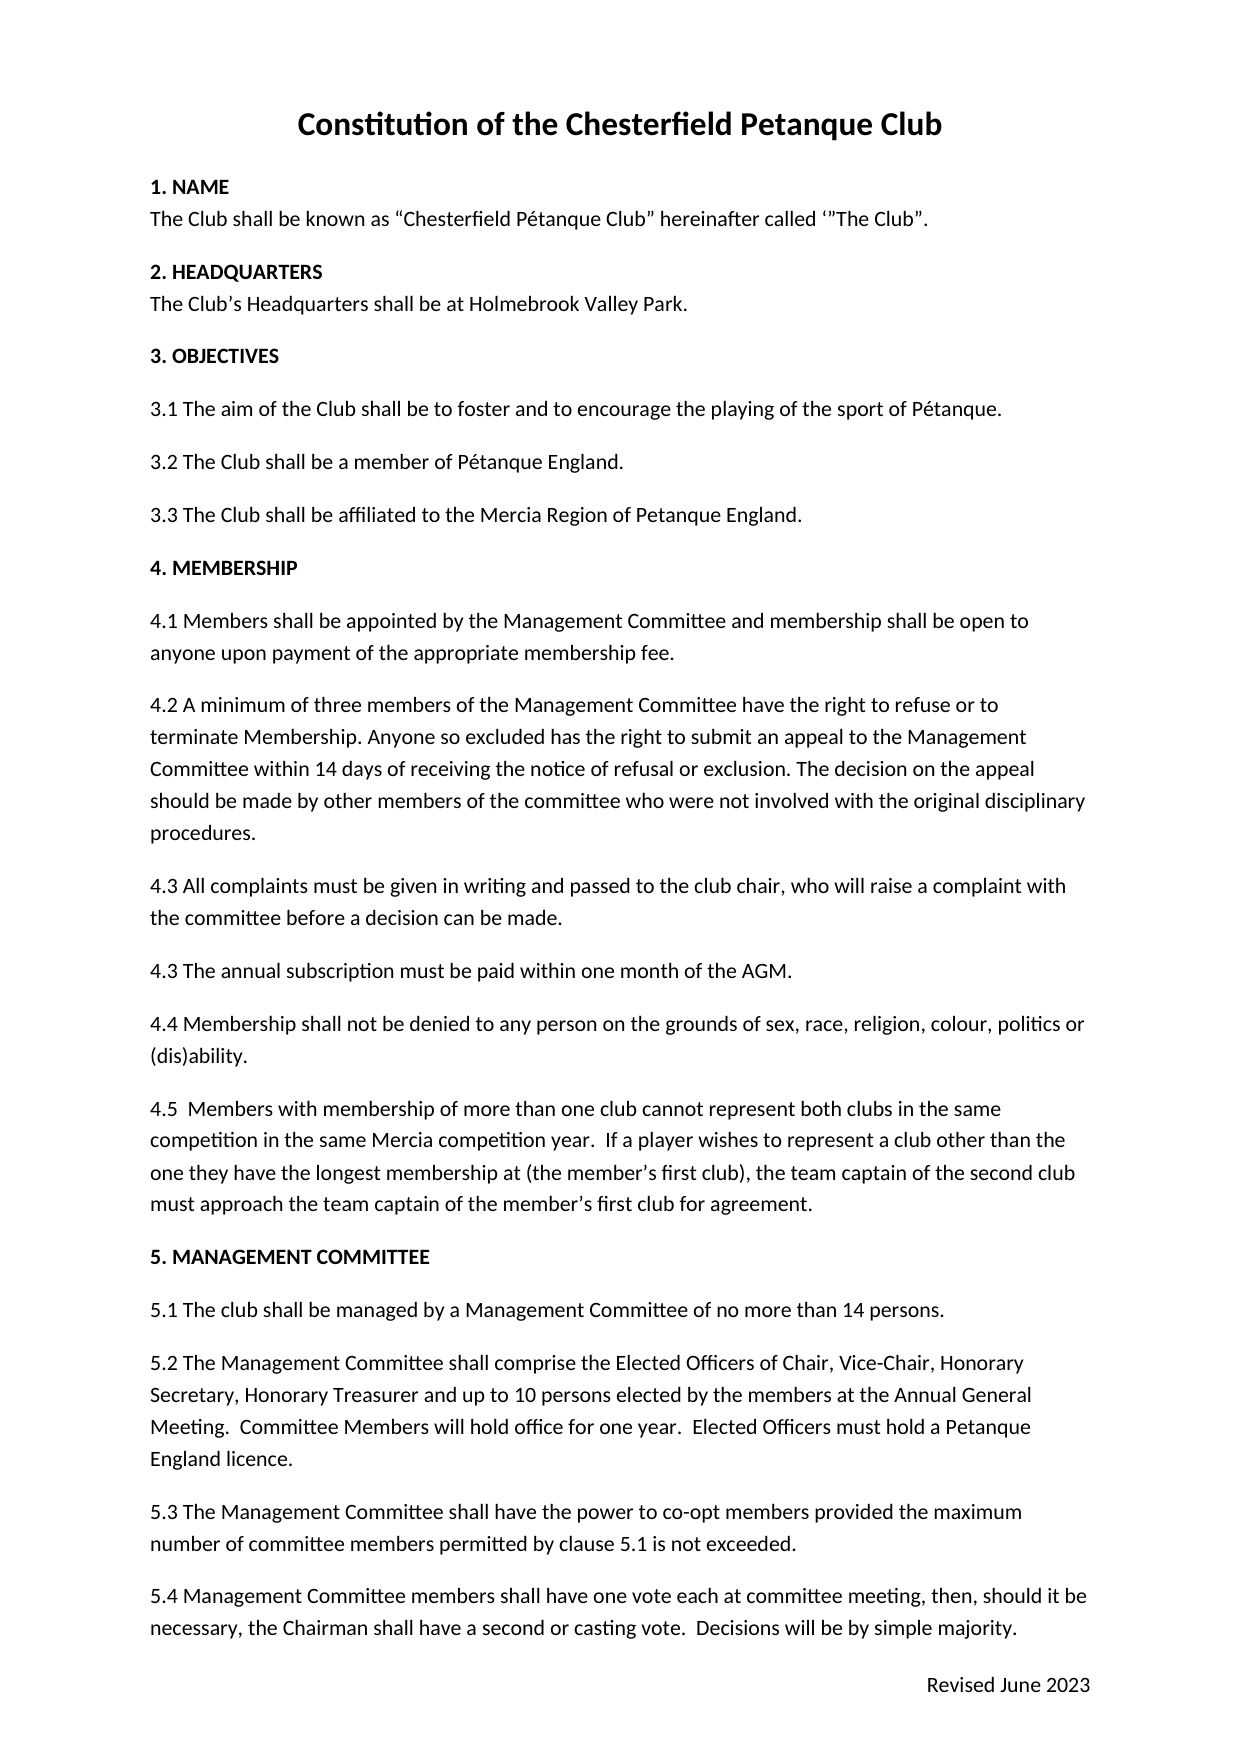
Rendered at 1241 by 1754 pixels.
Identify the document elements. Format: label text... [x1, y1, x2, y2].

text 3.3 The Club shall be affiliated to the Mercia Region of Petanque England. [150, 501, 1090, 528]
text The Club’s Headquarters shall be at Holmebrook Valley Park. [150, 290, 1090, 317]
text 4. MEMBERSHIP [150, 554, 1090, 581]
text 5.1 The club shall be managed by a Management Committee of no more than 14 persons. [150, 1296, 1090, 1323]
text Constitution of the Chesterfield Petanque Club [150, 103, 1090, 144]
text 1. NAME [150, 173, 1090, 200]
text 4.3 All complaints must be given in writing and passed to the club chair, who will raise a complaint with the committee before a decision can be made. [150, 872, 1090, 931]
text 4.3 The annual subscription must be paid within one month of the AGM. [150, 957, 1090, 984]
text 3. OBJECTIVES [150, 343, 1090, 369]
text 4.2 A minimum of three members of the Management Committee have the right to refuse or to terminate Membership. Anyone so excluded has the right to submit an appeal to the Management Committee within 14 days of receiving the notice of refusal or exclusion. The decision on the appeal should be made by other members of the committee who were not involved with the original disciplinary procedures. [150, 692, 1090, 846]
text 3.1 The aim of the Club shall be to foster and to encourage the playing of the sport of Pétanque. [150, 396, 1090, 422]
text 2. HEADQUARTERS [150, 258, 1090, 284]
text 4.4 Membership shall not be denied to any person on the grounds of sex, race, religion, colour, politics or (dis)ability. [150, 1010, 1090, 1068]
text 5.2 The Management Committee shall comprise the Elected Officers of Chair, Vice-Chair, Honorary Secretary, Honorary Treasurer and up to 10 persons elected by the members at the Annual General Meeting. Committee Members will hold office for one year. Elected Officers must hold a Petanque England licence. [150, 1349, 1090, 1472]
text 3.2 The Club shall be a member of Pétanque England. [150, 448, 1090, 475]
text The Club shall be known as “Chesterfield Pétanque Club” hereinafter called ‘”The Club”. [150, 205, 1090, 232]
text 4.1 Members shall be appointed by the Management Committee and membership shall be open to anyone upon payment of the appropriate membership fee. [150, 607, 1090, 665]
text 5.4 Management Committee members shall have one vote each at committee meeting, then, should it be necessary, the Chairman shall have a second or casting vote. Decisions will be by simple majority. [150, 1583, 1090, 1641]
text 4.5 Members with membership of more than one club cannot represent both clubs in the same competition in the same Mercia competition year. If a player wishes to represent a club other than the one they have the longest membership at (the member’s first club), the team captain of the second club must approach the team captain of the member’s first club for agreement. [150, 1095, 1090, 1217]
text 5.3 The Management Committee shall have the power to co-opt members provided the maximum number of committee members permitted by clause 5.1 is not exceeded. [150, 1498, 1090, 1556]
text 5. MANAGEMENT COMMITTEE [150, 1243, 1090, 1270]
